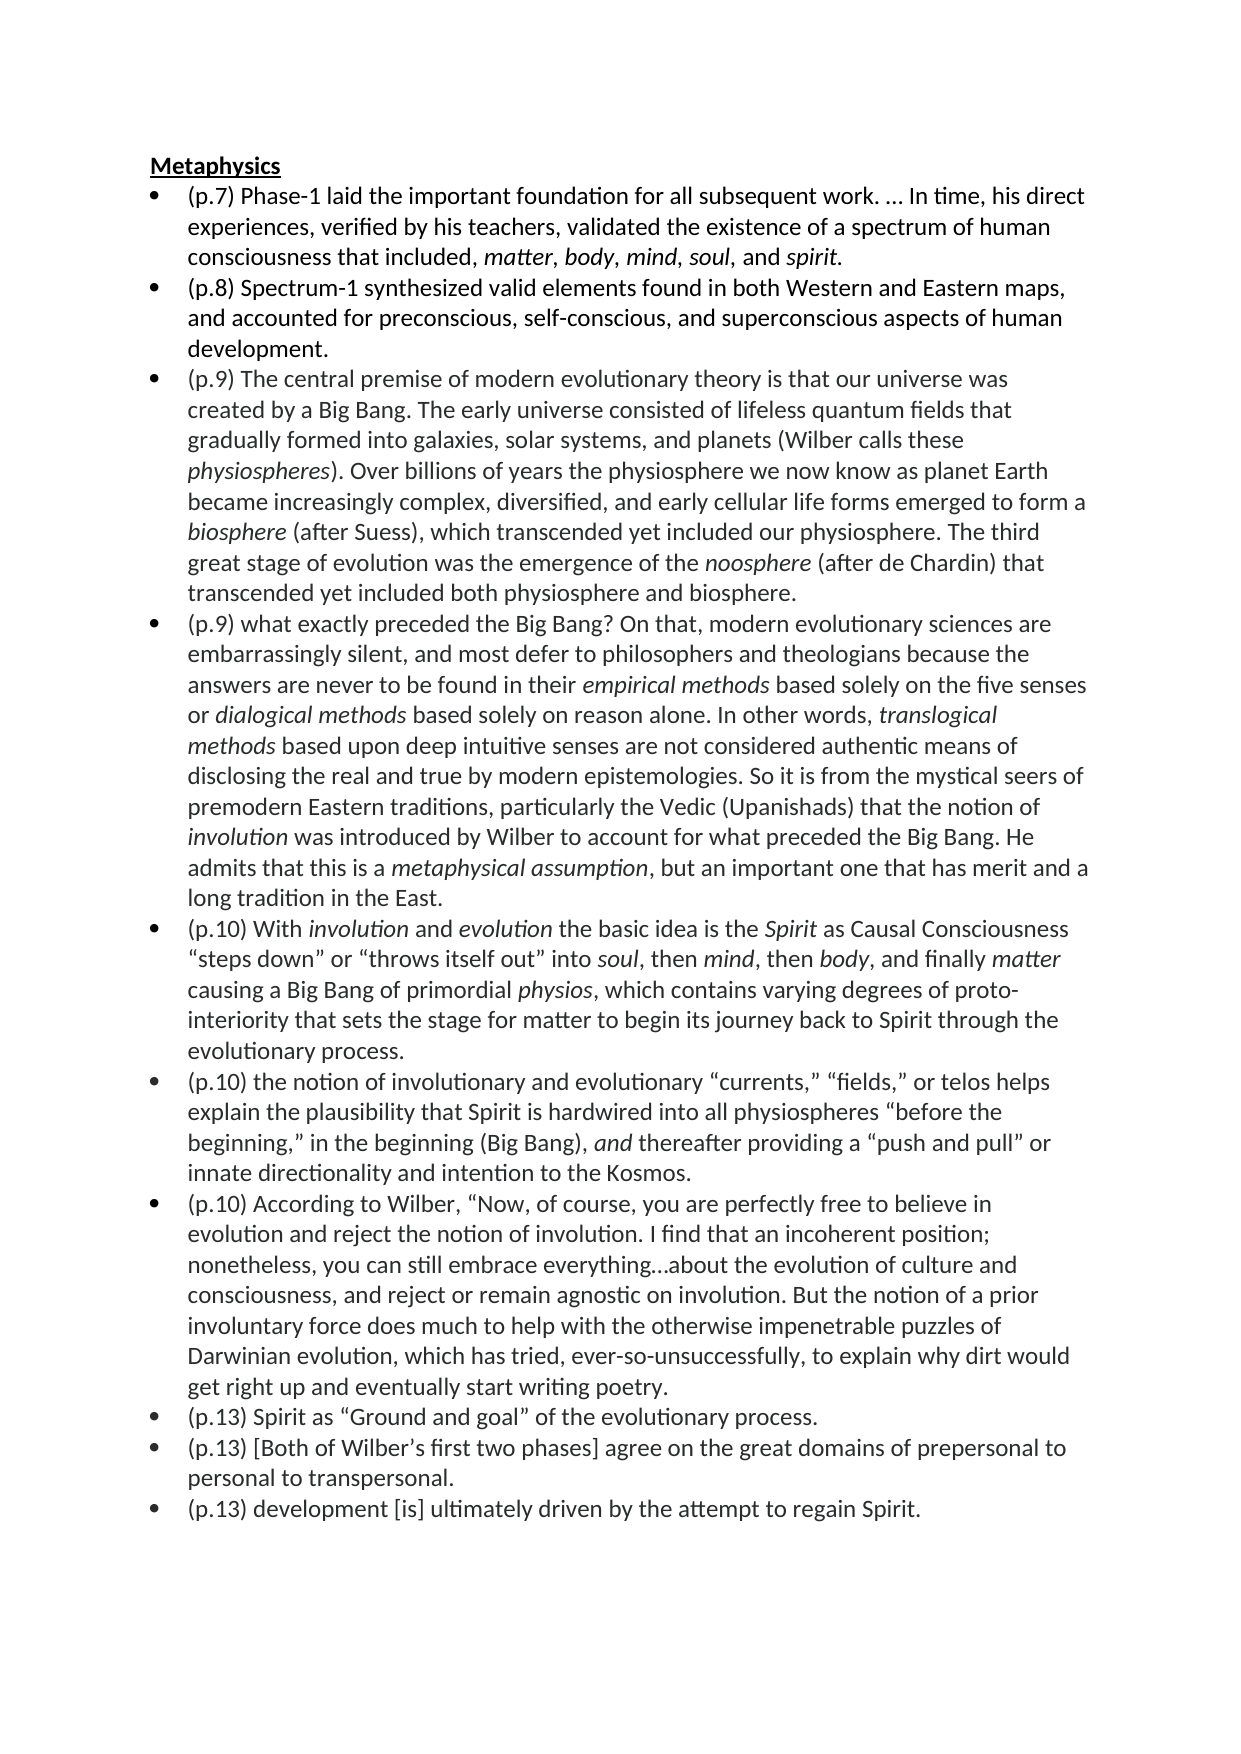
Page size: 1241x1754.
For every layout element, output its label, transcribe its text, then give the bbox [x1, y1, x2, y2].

list (p.7) Phase-1 laid the important foundation for all subsequent work. … In time, his direct experiences, verified by his teachers, validated the existence of a spectrum of human consciousness that included, matter, body, mind, soul, and spirit. [150, 181, 1090, 272]
list (p.10) the notion of involutionary and evolutionary “currents,” “fields,” or telos helps explain the plausibility that Spirit is hardwired into all physiospheres “before the beginning,” in the beginning (Big Bang), and thereafter providing a “push and pull” or innate directionality and intention to the Kosmos. [150, 1066, 1090, 1188]
list (p.10) According to Wilber, “Now, of course, you are perfectly free to believe in evolution and reject the notion of involution. I find that an incoherent position; nonetheless, you can still embrace everything…about the evolution of culture and consciousness, and reject or remain agnostic on involution. But the notion of a prior involuntary force does much to help with the otherwise impenetrable puzzles of Darwinian evolution, which has tried, ever-so-unsuccessfully, to explain why dirt would get right up and eventually start writing poetry. [150, 1188, 1090, 1401]
list (p.13) development [is] ultimately driven by the attempt to regain Spirit. [150, 1493, 1090, 1523]
list (p.9) The central premise of modern evolutionary theory is that our universe was created by a Big Bang. The early universe consisted of lifeless quantum fields that gradually formed into galaxies, solar systems, and planets (Wilber calls these physiospheres). Over billions of years the physiosphere we now know as planet Earth became increasingly complex, diversified, and early cellular life forms emerged to form a biosphere (after Suess), which transcended yet included our physiosphere. The third great stage of evolution was the emergence of the noosphere (after de Chardin) that transcended yet included both physiosphere and biosphere. [150, 364, 1090, 608]
list (p.13) Spirit as “Ground and goal” of the evolutionary process. [150, 1401, 1090, 1432]
list (p.10) With involution and evolution the basic idea is the Spirit as Causal Consciousness “steps down” or “throws itself out” into soul, then mind, then body, and finally matter causing a Big Bang of primordial physios, which contains varying degrees of proto-interiority that sets the stage for matter to begin its journey back to Spirit through the evolutionary process. [150, 913, 1090, 1066]
list (p.9) what exactly preceded the Big Bang? On that, modern evolutionary sciences are embarrassingly silent, and most defer to philosophers and theologians because the answers are never to be found in their empirical methods based solely on the five senses or dialogical methods based solely on reason alone. In other words, translogical methods based upon deep intuitive senses are not considered authentic means of disclosing the real and true by modern epistemologies. So it is from the mystical seers of premodern Eastern traditions, particularly the Vedic (Upanishads) that the notion of involution was introduced by Wilber to account for what preceded the Big Bang. He admits that this is a metaphysical assumption, but an important one that has merit and a long tradition in the East. [150, 608, 1090, 913]
text Metaphysics [150, 150, 1090, 181]
list (p.13) [Both of Wilber’s first two phases] agree on the great domains of prepersonal to personal to transpersonal. [150, 1432, 1090, 1493]
list (p.8) Spectrum-1 synthesized valid elements found in both Western and Eastern maps, and accounted for preconscious, self-conscious, and superconscious aspects of human development. [150, 272, 1090, 364]
